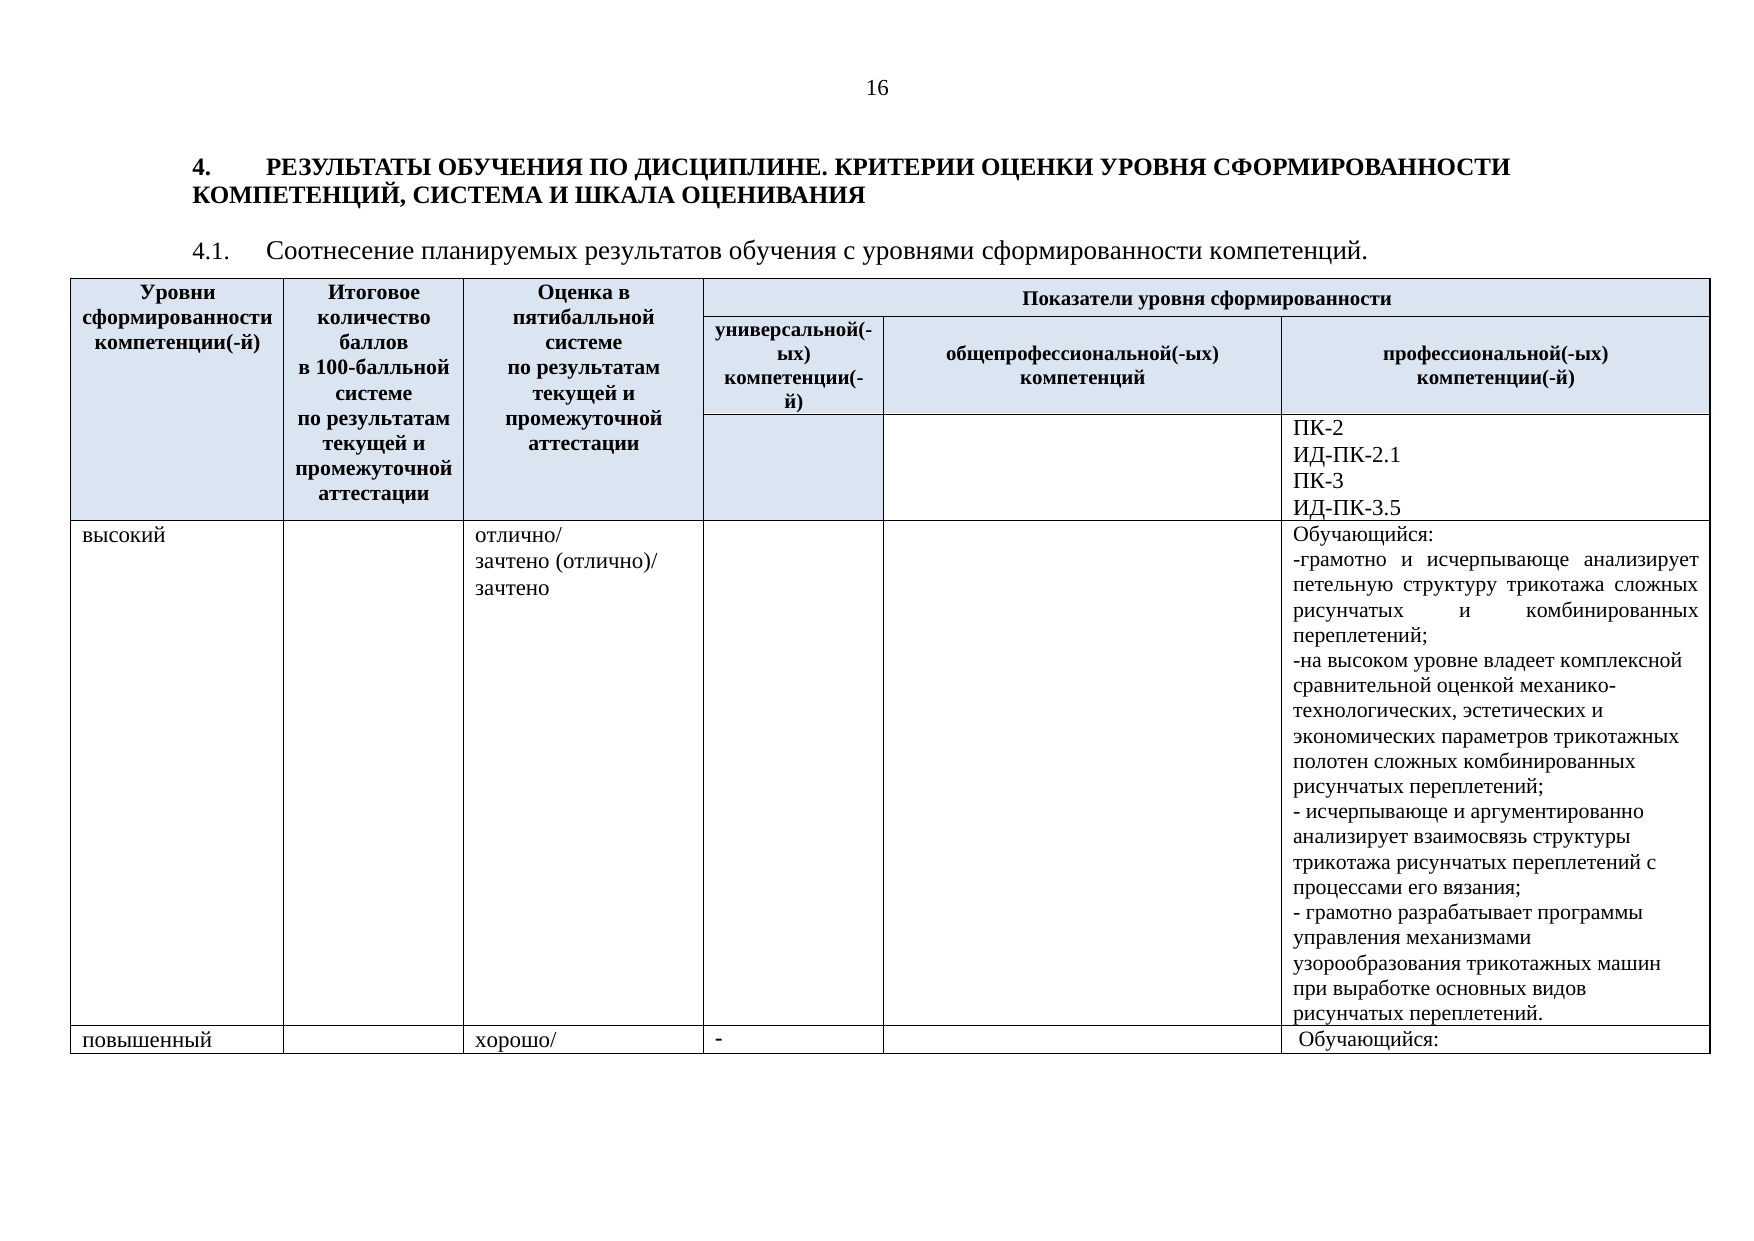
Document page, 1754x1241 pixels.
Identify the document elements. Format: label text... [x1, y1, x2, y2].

table_cell [704, 521, 883, 1025]
subtitle РЕЗУЛЬТАТЫ ОБУЧЕНИЯ ПО ДИСЦИПЛИНЕ. КРИТЕРИИ ОЦЕНКИ УРОВНЯ СФОРМИРОВАННОСТИ КОМПЕТЕНЦИЙ, СИСТЕМА И ШКАЛА ОЦЕНИВАНИЯ [192, 152, 1636, 209]
table_cell Обучающийся: -грамотно и исчерпывающе анализирует петельную структуру трикотажа сложных рисунчатых и комбинированных переплетений; -на высоком уровне владеет комплексной сравнительной оценкой механико-технологических, эстетических и экономических параметров трикотажных полотен сложных комбинированных рисунчатых переплетений; - исчерпывающе и аргументированно анализирует взаимосвязь структуры трикотажа рисунчатых переплетений с процессами его вязания; - грамотно разрабатывает программы управления механизмами узорообразования трикотажных машин при выработке основных видов рисунчатых переплетений. [1282, 521, 1709, 1025]
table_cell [1282, 1026, 1709, 1052]
table_header Показатели уровня сформированности [704, 279, 1709, 316]
table_cell [704, 1026, 883, 1052]
table_header Оценка в пятибалльной системе по результатам текущей и промежуточной аттестации [464, 279, 703, 520]
table_cell [884, 521, 1281, 1025]
table_cell высокий [71, 521, 283, 1025]
table_header Итоговое количество баллов в 100-балльной системе по результатам текущей и промежуточной аттестации [284, 279, 463, 520]
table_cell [464, 1026, 703, 1052]
subtitle Соотнесение планируемых результатов обучения с уровнями сформированности компетенций. [192, 234, 1636, 265]
table_cell повышенный [71, 1026, 283, 1052]
table_cell [284, 521, 463, 1025]
table_cell отлично/ зачтено (отлично)/ зачтено [464, 521, 703, 1025]
table_cell [884, 1026, 1281, 1052]
table_cell ПК-2 ИД-ПК-2.1 ПК-3 ИД-ПК-3.5 [1282, 415, 1709, 520]
table_cell общепрофессиональной(-ых) компетенций [884, 317, 1281, 413]
table_cell универсальной(-ых) компетенции(-й) [704, 317, 883, 413]
table_cell профессиональной(-ых) компетенции(-й) [1282, 317, 1709, 413]
table_header Уровни сформированности компетенции(-й) [71, 279, 283, 520]
table_cell [884, 415, 1281, 520]
table_cell [284, 1026, 463, 1052]
table_cell [704, 415, 883, 520]
